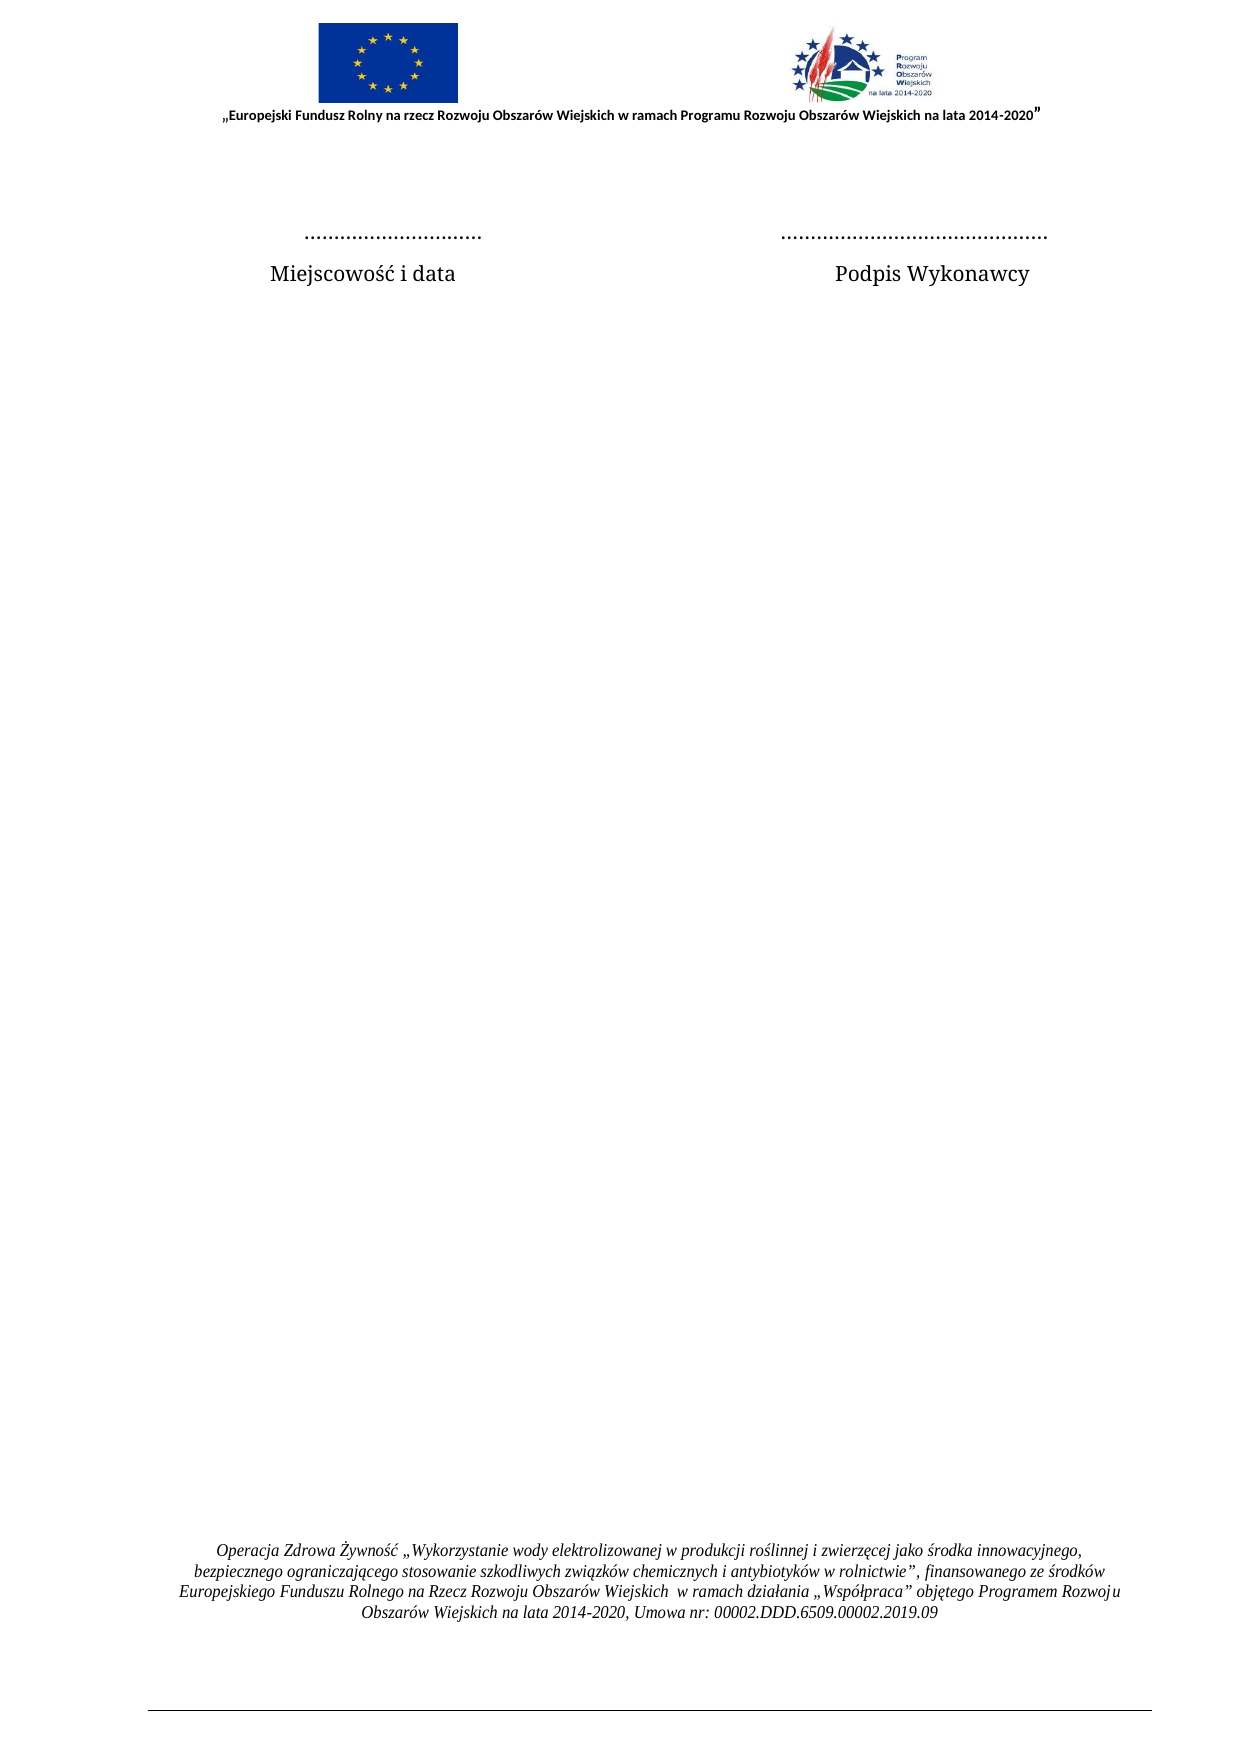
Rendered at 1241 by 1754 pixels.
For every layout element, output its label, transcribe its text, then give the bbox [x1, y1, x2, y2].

text ………………………… ……………………………………… Miejscowość i data Podpis Wykonawcy [103, 217, 1152, 288]
